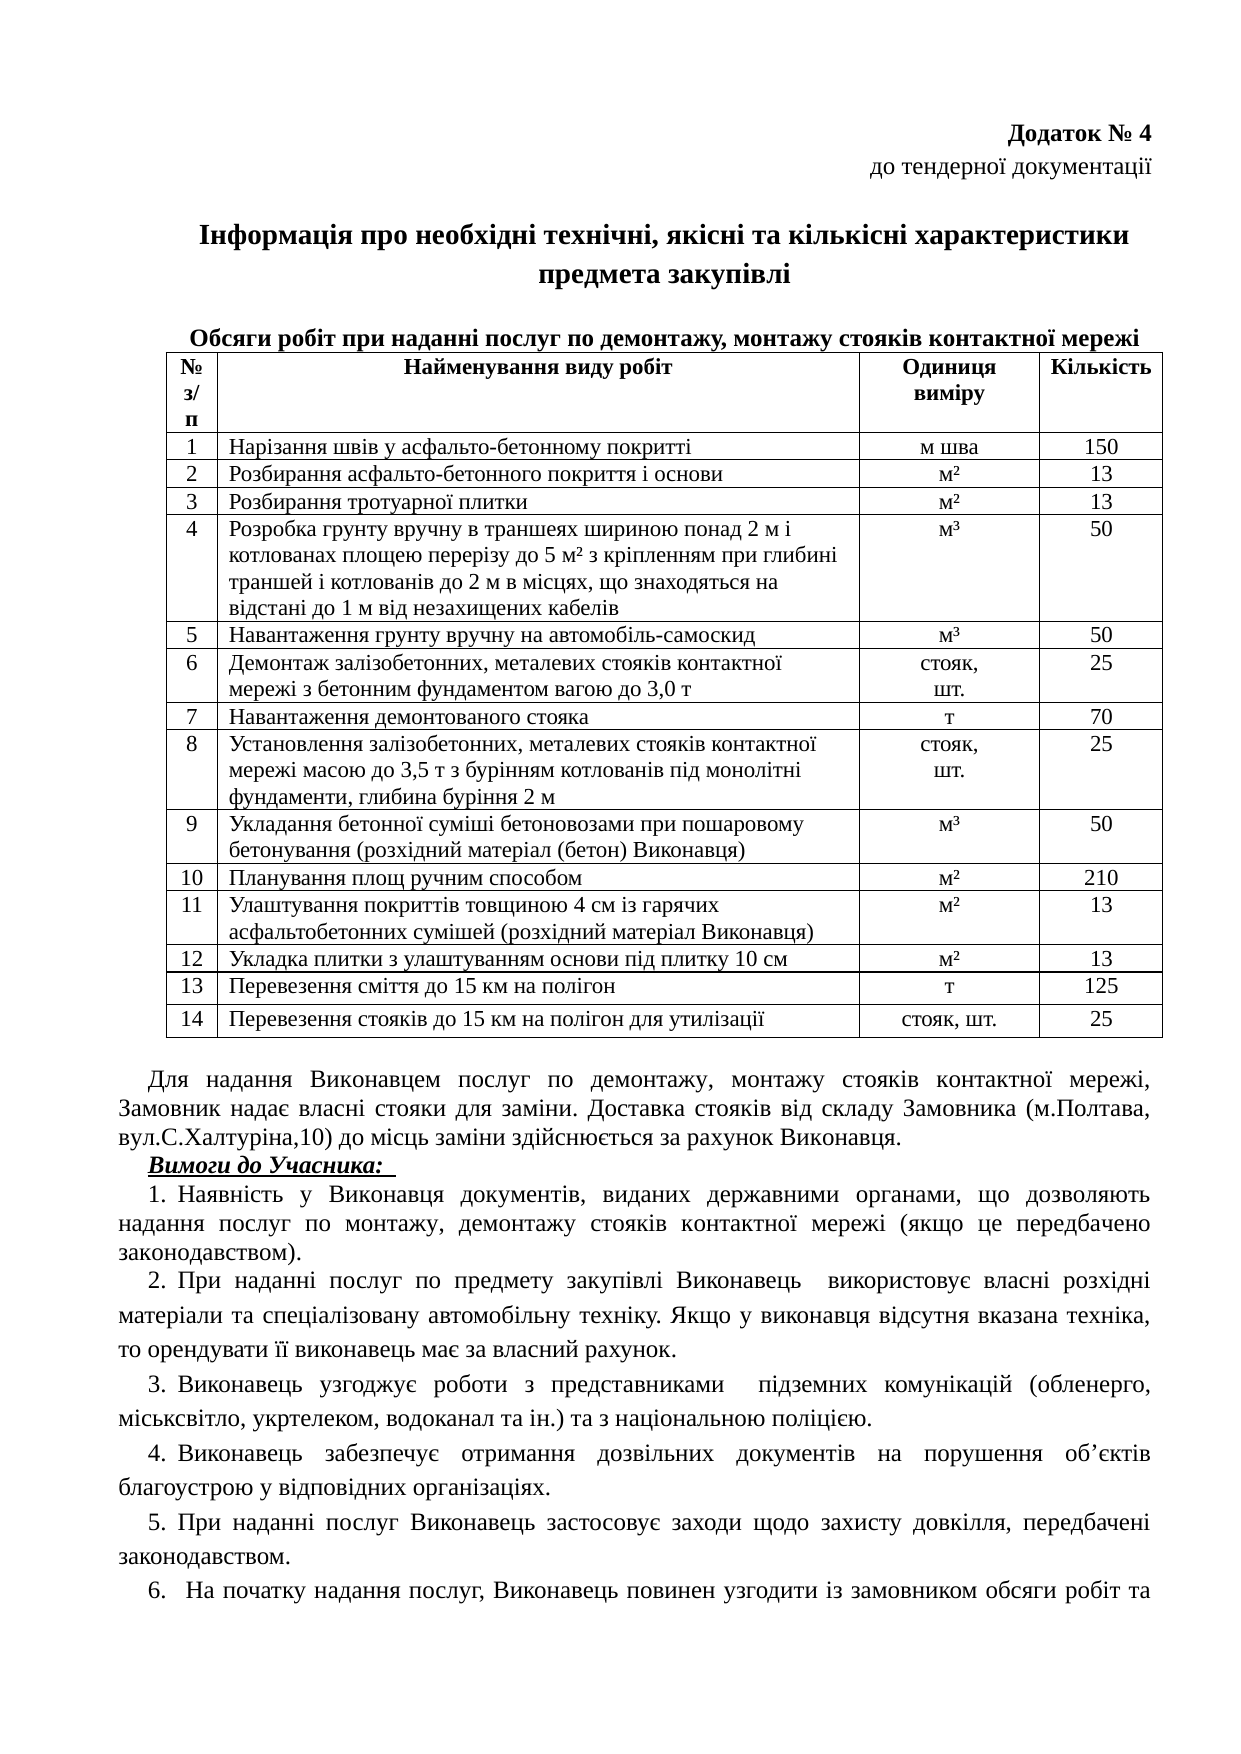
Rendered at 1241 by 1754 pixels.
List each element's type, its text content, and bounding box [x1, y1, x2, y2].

table_header Одиниця виміру [860, 353, 1039, 432]
table_cell 13 [1040, 460, 1162, 487]
table_cell 8 [167, 730, 217, 809]
table_cell 3 [167, 488, 217, 514]
table_cell Розбирання тротуарної плитки [218, 488, 859, 514]
table_cell 50 [1040, 515, 1162, 621]
table_cell м² [860, 460, 1039, 487]
table_cell 14 [167, 1005, 217, 1037]
table_cell м² [860, 891, 1039, 944]
table_cell 13 [167, 973, 217, 1004]
table_cell Навантаження демонтованого стояка [218, 703, 859, 729]
table_cell Перевезення сміття до 15 км на полігон [218, 973, 859, 1004]
table_cell 2 [167, 460, 217, 487]
table_cell 7 [167, 703, 217, 729]
list Виконавець узгоджує роботи з представниками підземних комунікацій (обленерго, міськсвітло, укртелеком, водоканал та ін.) та з національною поліцією. [118, 1369, 1152, 1432]
table_cell Розробка грунту вручну в траншеях шириною понад 2 м і котлованах площею перерізу до 5 м² з кріпленням при глибині траншей і котлованів до 2 м в місцях, що знаходяться на відстані до 1 м від незахищених кабелів [218, 515, 859, 621]
table_cell м² [860, 488, 1039, 514]
table_cell 1 [167, 433, 217, 459]
table_cell м³ [860, 622, 1039, 648]
table_cell Укладка плитки з улаштуванням основи під плитку 10 см [218, 945, 859, 971]
table_cell м² [860, 945, 1039, 971]
table_cell стояк, шт. [860, 1005, 1039, 1037]
table_cell 50 [1040, 622, 1162, 648]
list Виконавець забезпечує отримання дозвільних документів на порушення об’єктів благоустрою у відповідних організаціях. [118, 1438, 1152, 1501]
list При наданні послуг Виконавець застосовує заходи щодо захисту довкілля, передбачені законодавством. [118, 1507, 1152, 1570]
table_cell 13 [1040, 945, 1162, 971]
table_cell 125 [1040, 973, 1162, 1004]
table_cell Укладання бетонної суміші бетоновозами при пошаровому бетонування (розхідний матеріал (бетон) Виконавця) [218, 810, 859, 863]
table_cell 150 [1040, 433, 1162, 459]
table_cell м³ [860, 810, 1039, 863]
table_cell Демонтаж залізобетонних, металевих стояків контактної мережі з бетонним фундаментом вагою до 3,0 т [218, 649, 859, 702]
table_cell Улаштування покриттів товщиною 4 см із гарячих асфальтобетонних сумішей (розхідний матеріал Виконавця) [218, 891, 859, 944]
text Додаток № 4 [177, 118, 1152, 147]
table_cell 13 [1040, 891, 1162, 944]
table_cell 210 [1040, 864, 1162, 890]
table_cell т [860, 973, 1039, 1004]
table_cell 10 [167, 864, 217, 890]
table_header Найменування виду робіт [218, 353, 859, 432]
table_cell 11 [167, 891, 217, 944]
text Вимоги до Учасника: [118, 1150, 1152, 1179]
table_cell 6 [167, 649, 217, 702]
table_cell м³ [860, 515, 1039, 621]
text Обсяги робіт при наданні послуг по демонтажу, монтажу стояків контактної мережі [177, 323, 1152, 352]
table_cell 9 [167, 810, 217, 863]
table_cell Планування площ ручним способом [218, 864, 859, 890]
table_header № з/п [167, 353, 217, 432]
table_cell 4 [167, 515, 217, 621]
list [118, 1576, 1152, 1604]
table_cell Установлення залізобетонних, металевих стояків контактної мережі масою до 3,5 т з бурінням котлованів під монолітні фундаменти, глибина буріння 2 м [218, 730, 859, 809]
table_cell м шва [860, 433, 1039, 459]
text Інформація про необхідні технічні, якісні та кількісні характеристики предмета закупівлі [177, 217, 1152, 289]
table_cell 25 [1040, 1005, 1162, 1037]
table_cell Розбирання асфальто-бетонного покриття і основи [218, 460, 859, 487]
table_cell м² [860, 864, 1039, 890]
table_cell 13 [1040, 488, 1162, 514]
table_cell 25 [1040, 730, 1162, 809]
table_cell Навантаження грунту вручну на автомобіль-самоскид [218, 622, 859, 648]
text до тендерної документації [177, 151, 1152, 180]
table_cell 5 [167, 622, 217, 648]
table_cell Нарізання швів у асфальто-бетонному покритті [218, 433, 859, 459]
table_cell Перевезення стояків до 15 км на полігон для утилізації [218, 1005, 859, 1037]
table_cell 70 [1040, 703, 1162, 729]
table_header Кількість [1040, 353, 1162, 432]
table_cell т [860, 703, 1039, 729]
list Наявність у Виконавця документів, виданих державними органами, що дозволяють надання послуг по монтажу, демонтажу стояків контактної мережі (якщо це передбачено законодавством). [118, 1179, 1152, 1265]
table_cell стояк, шт. [860, 730, 1039, 809]
list При наданні послуг по предмету закупівлі Виконавець використовує власні розхідні матеріали та спеціалізовану автомобільну техніку. Якщо у виконавця відсутня вказана техніка, то орендувати її виконавець має за власний рахунок. [118, 1265, 1152, 1363]
table_cell стояк, шт. [860, 649, 1039, 702]
table_cell 50 [1040, 810, 1162, 863]
table_cell 12 [167, 945, 217, 971]
text Для надання Виконавцем послуг по демонтажу, монтажу стояків контактної мережі, Замовник надає власні стояки для заміни. Доставка стояків від складу Замовника (м.Полтава, вул.С.Халтуріна,10) до місць заміни здійснюється за рахунок Виконавця. [118, 1064, 1152, 1150]
table_cell 25 [1040, 649, 1162, 702]
